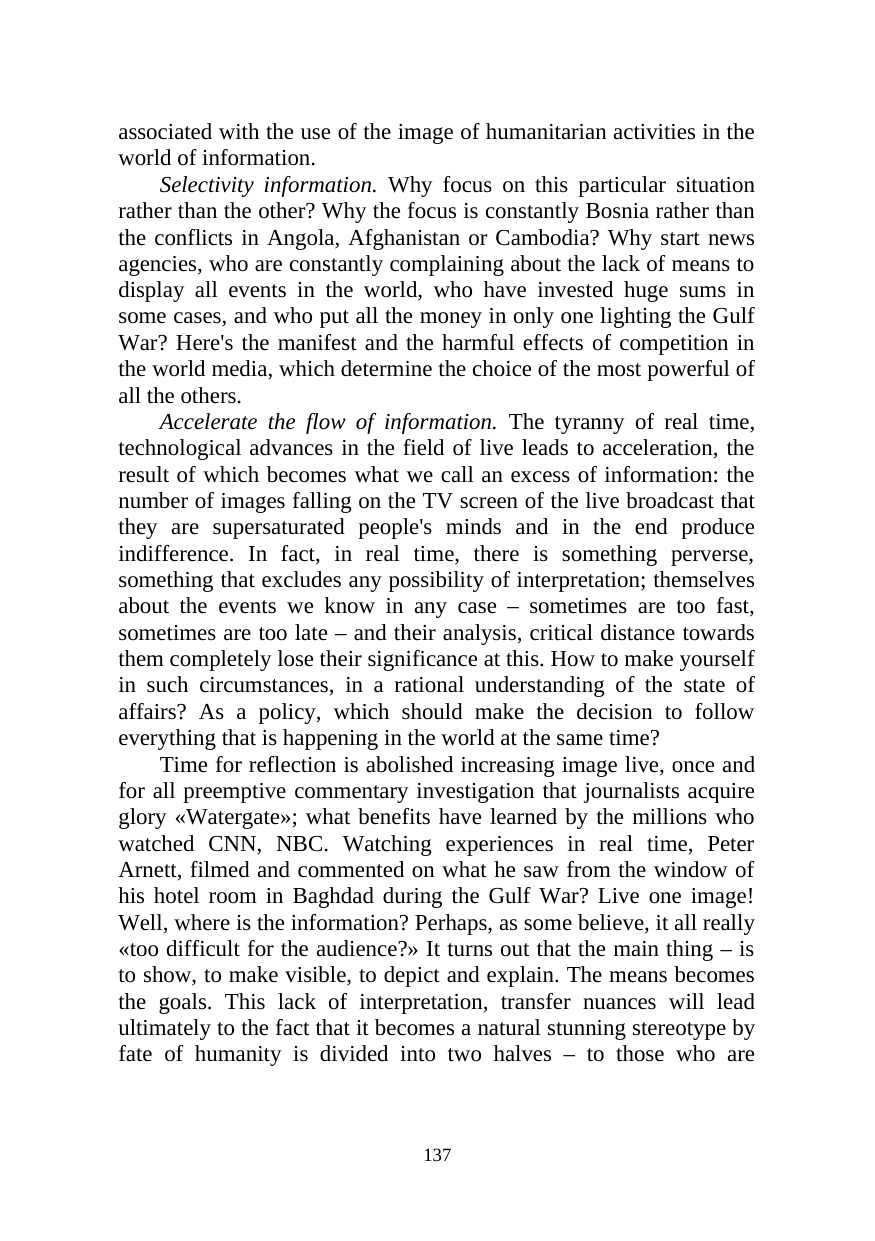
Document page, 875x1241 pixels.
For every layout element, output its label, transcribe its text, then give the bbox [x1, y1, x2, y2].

text Selectivity information. Why focus on this particular situation rather than the other? Why the focus is constantly Bosnia rather than the conflicts in Angola, Afghanistan or Cambodia? Why start news agencies, who are constantly complaining about the lack of means to display all events in the world, who have invested huge sums in some cases, and who put all the money in only one lighting the Gulf War? Here's the manifest and the harmful effects of competition in the world media, which determine the choice of the most powerful of all the others. [118, 171, 756, 408]
text Accelerate the flow of information. The tyranny of real time, technological advances in the field of live leads to acceleration, the result of which becomes what we call an excess of information: the number of images falling on the TV screen of the live broadcast that they are supersaturated people's minds and in the end produce indifference. In fact, in real time, there is something perverse, something that excludes any possibility of interpretation; themselves about the events we know in any case – sometimes are too fast, sometimes are too late – and their analysis, critical distance towards them completely lose their significance at this. How to make yourself in such circumstances, in a rational understanding of the state of affairs? As a policy, which should make the decision to follow everything that is happening in the world at the same time? [118, 408, 756, 751]
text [118, 751, 756, 1067]
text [118, 118, 756, 171]
